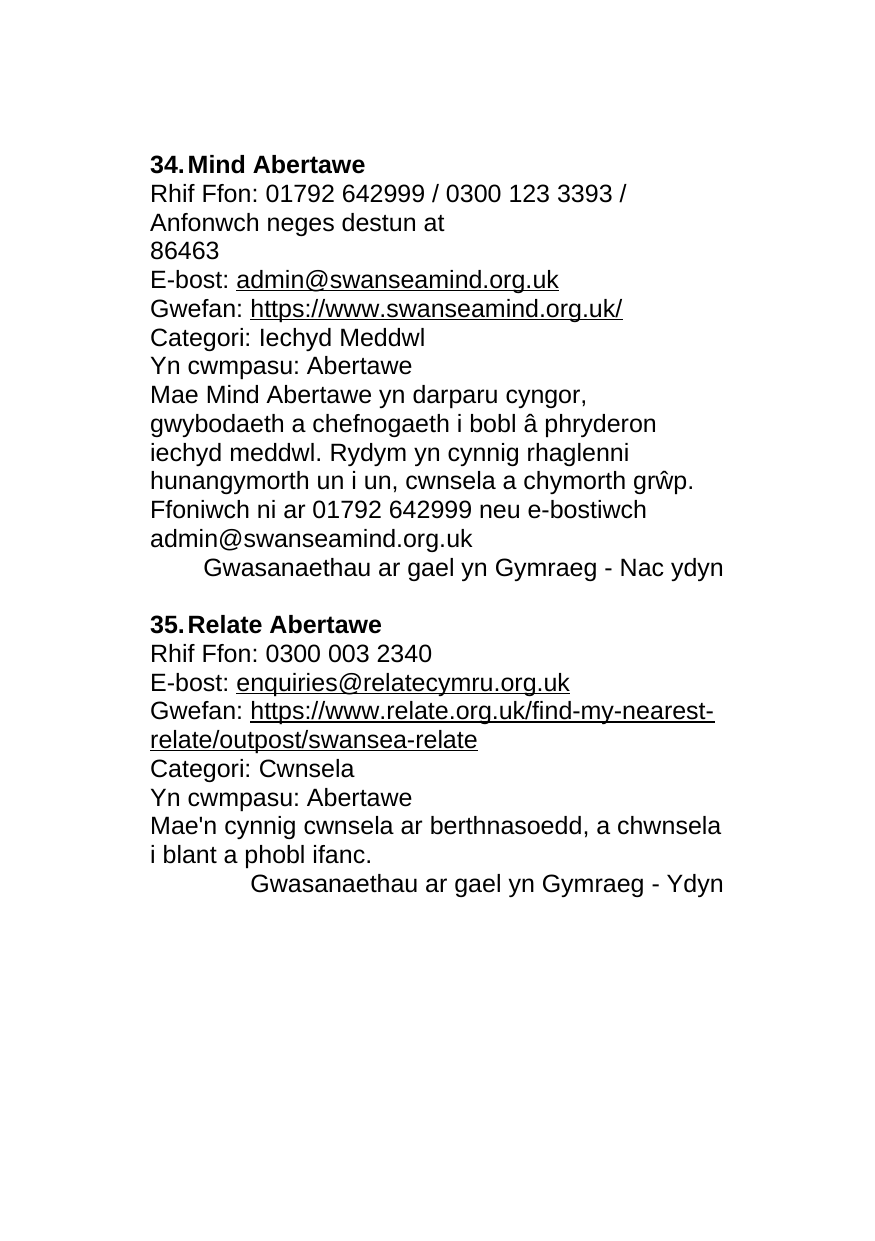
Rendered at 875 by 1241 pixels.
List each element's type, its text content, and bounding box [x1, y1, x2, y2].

text 86463 [150, 236, 724, 265]
text Mae Mind Abertawe yn darparu cyngor, gwybodaeth a chefnogaeth i bobl â phryderon iechyd meddwl. Rydym yn cynnig rhaglenni hunangymorth un i un, cwnsela a chymorth grŵp. Ffoniwch ni ar 01792 642999 neu e-bostiwch admin@swanseamind.org.uk [150, 380, 724, 552]
list Relate Abertawe [150, 610, 724, 639]
text Categori: Iechyd Meddwl [150, 322, 724, 351]
text Categori: Cwnsela [150, 754, 724, 782]
text E-bost: enquiries@relatecymru.org.uk [150, 667, 724, 696]
text Yn cwmpasu: Abertawe [150, 782, 724, 811]
text Gwasanaethau ar gael yn Gymraeg - Ydyn [150, 869, 724, 897]
text Gwefan: https://www.relate.org.uk/find-my-nearest-relate/outpost/swansea-relate [150, 696, 724, 754]
text Rhif Ffon: 01792 642999 / 0300 123 3393 / Anfonwch neges destun at [150, 179, 724, 236]
text Yn cwmpasu: Abertawe [150, 351, 724, 380]
text Gwefan: https://www.swanseamind.org.uk/ [150, 294, 724, 322]
text E-bost: admin@swanseamind.org.uk [150, 265, 724, 294]
text Rhif Ffon: 0300 003 2340 [150, 639, 724, 667]
text Mae'n cynnig cwnsela ar berthnasoedd, a chwnsela i blant a phobl ifanc. [150, 811, 724, 869]
list Mind Abertawe [150, 150, 724, 179]
text Gwasanaethau ar gael yn Gymraeg - Nac ydyn [150, 552, 724, 581]
